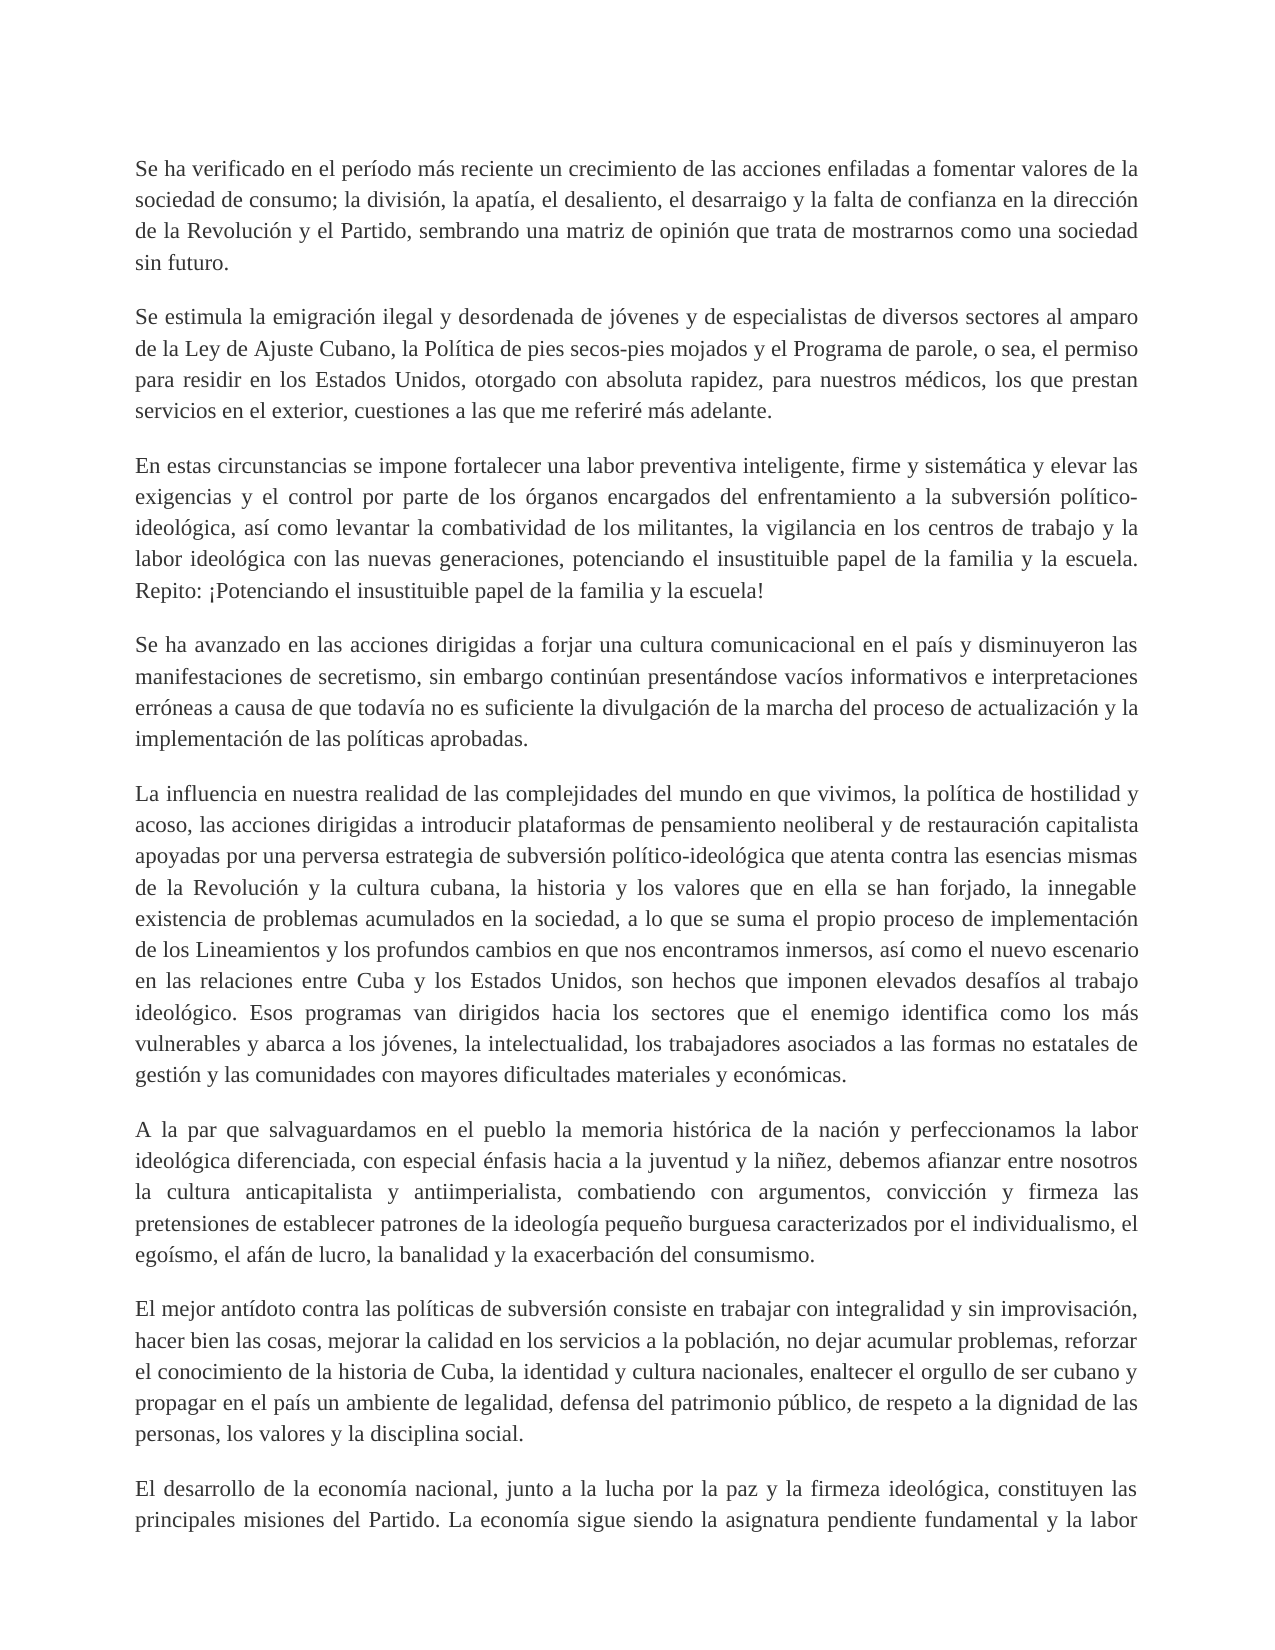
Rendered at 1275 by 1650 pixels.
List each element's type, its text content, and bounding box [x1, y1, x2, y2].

text La influencia en nuestra realidad de las complejidades del mundo en que vivimos, la política de hostilidad y acoso, las acciones dirigidas a introducir plataformas de pensamiento neoliberal y de restauración capitalista apoyadas por una perversa estrategia de subversión político-ideológica que atenta contra las esencias mismas de la Revolución y la cultura cubana, la historia y los valores que en ella se han forjado, la innegable existencia de problemas acumulados en la sociedad, a lo que se suma el propio proceso de implementación de los Lineamientos y los profundos cambios en que nos encontramos inmersos, así como el nuevo escenario en las relaciones entre Cuba y los Estados Unidos, son hechos que imponen elevados desafíos al trabajo ideológico. Esos programas van dirigidos hacia los sectores que el enemigo identifica como los más vulnerables y abarca a los jóvenes, la intelectualidad, los trabajadores asociados a las formas no estatales de gestión y las comunidades con mayores dificultades materiales y económicas. [135, 775, 1140, 1087]
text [135, 1470, 1140, 1533]
text Se ha avanzado en las acciones dirigidas a forjar una cultura comunicacional en el país y disminuyeron las manifestaciones de secretismo, sin embargo continúan presentándose vacíos informativos e interpretaciones erróneas a causa de que todavía no es suficiente la divulgación de la marcha del proceso de actualización y la implementación de las políticas aprobadas. [135, 627, 1140, 752]
text Se estimula la emigración ilegal y desordenada de jóvenes y de especialistas de diversos sectores al amparo de la Ley de Ajuste Cubano, la Política de pies secos-pies mojados y el Programa de parole, o sea, el permiso para residir en los Estados Unidos, otorgado con absoluta rapidez, para nuestros médicos, los que prestan servicios en el exterior, cuestiones a las que me referiré más adelante. [135, 298, 1140, 423]
text Se ha verificado en el período más reciente un crecimiento de las acciones enfiladas a fomentar valores de la sociedad de consumo; la división, la apatía, el desaliento, el desarraigo y la falta de confianza en la dirección de la Revolución y el Partido, sembrando una matriz de opinión que trata de mostrarnos como una sociedad sin futuro. [135, 150, 1140, 275]
text A la par que salvaguardamos en el pueblo la memoria histórica de la nación y perfeccionamos la labor ideológica diferenciada, con especial énfasis hacia a la juventud y la niñez, debemos afianzar entre nosotros la cultura anticapitalista y antiimperialista, combatiendo con argumentos, convicción y firmeza las pretensiones de establecer patrones de la ideología pequeño burguesa caracterizados por el individualismo, el egoísmo, el afán de lucro, la banalidad y la exacerbación del consumismo. [135, 1111, 1140, 1267]
text El mejor antídoto contra las políticas de subversión consiste en trabajar con integralidad y sin improvisación, hacer bien las cosas, mejorar la calidad en los servicios a la población, no dejar acumular problemas, reforzar el conocimiento de la historia de Cuba, la identidad y cultura nacionales, enaltecer el orgullo de ser cubano y propagar en el país un ambiente de legalidad, defensa del patrimonio público, de respeto a la dignidad de las personas, los valores y la disciplina social. [135, 1291, 1140, 1447]
text En estas circunstancias se impone fortalecer una labor preventiva inteligente, firme y sistemática y elevar las exigencias y el control por parte de los órganos encargados del enfrentamiento a la subversión político-ideológica, así como levantar la combatividad de los militantes, la vigilancia en los centros de trabajo y la labor ideológica con las nuevas generaciones, potenciando el insustituible papel de la familia y la escuela. Repito: ¡Potenciando el insustituible papel de la familia y la escuela! [135, 447, 1140, 603]
